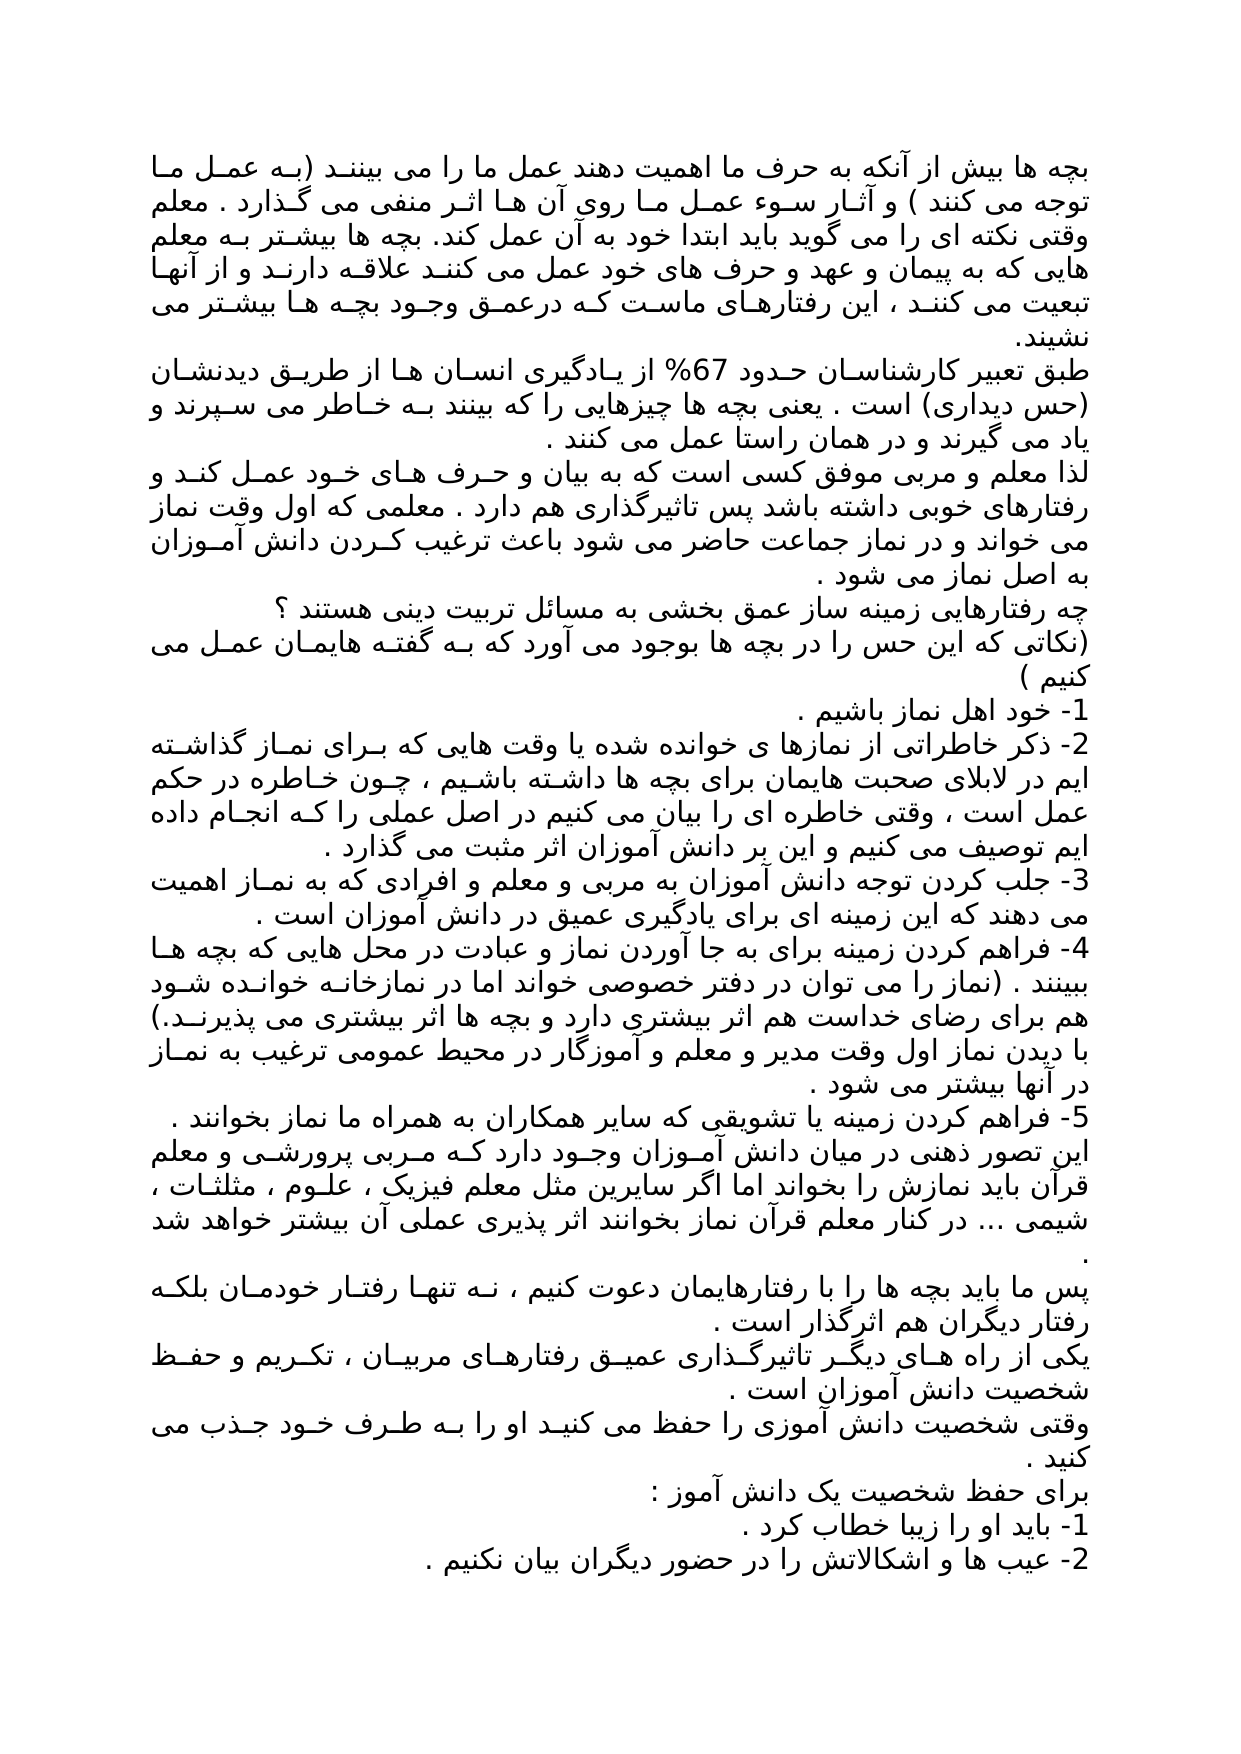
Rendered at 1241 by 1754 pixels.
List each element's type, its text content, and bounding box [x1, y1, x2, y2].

text 2- ذکر خاطراتی از نمازها ی خوانده شده یا وقت هایی که برای نماز گذاشته ایم در لابلای صحبت هایمان برای بچه ها داشته باشیم ، چون خاطره در حکم عمل است ، وقتی خاطره ای را بیان می کنیم در اصل عملی را که انجام داده ایم توصیف می کنیم و این بر دانش آموزان اثر مثبت می گذارد . [150, 727, 1090, 863]
text برای حفظ شخصیت یک دانش آموز : [150, 1474, 1090, 1508]
text 5- فراهم کردن زمینه یا تشویقی که سایر همکاران به همراه ما نماز بخوانند . [150, 1101, 1090, 1135]
text (نکاتی که این حس را در بچه ها بوجود می آورد که به گفته هایمان عمل می کنیم ) [150, 625, 1090, 693]
text طبق تعبیر کارشناسان حدود 67% از یادگیری انسان ها از طریق دیدنشان (حس دیداری) است . یعنی بچه ها چیزهایی را که بینند به خاطر می سپرند و یاد می گیرند و در همان راستا عمل می کنند . [150, 354, 1090, 456]
text پس ما باید بچه ها را با رفتارهایمان دعوت کنیم ، نه تنها رفتار خودمان بلکه رفتار دیگران هم اثرگذار است . [150, 1271, 1090, 1338]
text لذا معلم و مربی موفق کسی است که به بیان و حرف های خود عمل کند و رفتارهای خوبی داشته باشد پس تاثیرگذاری هم دارد . معلمی که اول وقت نماز می خواند و در نماز جماعت حاضر می شود باعث ترغیب کردن دانش آموزان به اصل نماز می شود . [150, 456, 1090, 591]
text وقتی شخصیت دانش آموزی را حفظ می کنید او را به طرف خود جذب می کنید . [150, 1406, 1090, 1474]
text این تصور ذهنی در میان دانش آموزان وجود دارد که مربی پرورشی و معلم قرآن باید نمازش را بخواند اما اگر سایرین مثل معلم فیزیک ، علوم ، مثلثات ، شیمی ... در کنار معلم قرآن نماز بخوانند اثر پذیری عملی آن بیشتر خواهد شد . [150, 1135, 1090, 1271]
text 1- خود اهل نماز باشیم . [150, 693, 1090, 727]
text 2- عیب ها و اشکالاتش را در حضور دیگران بیان نکنیم . [150, 1542, 1090, 1576]
text بچه ها بیش از آنکه به حرف ما اهمیت دهند عمل ما را می بینند (به عمل ما توجه می کنند ) و آثار سوء عمل ما روی آن ها اثر منفی می گذارد . معلم وقتی نکته ای را می گوید باید ابتدا خود به آن عمل کند. بچه ها بیشتر به معلم هایی که به پیمان و عهد و حرف های خود عمل می کنند علاقه دارند و از آنها تبعیت می کنند ، این رفتارهای ماست که درعمق وجود بچه ها بیشتر می نشیند. [150, 150, 1090, 354]
text چه رفتارهایی زمینه ساز عمق بخشی به مسائل تربیت دینی هستند ؟ [150, 591, 1090, 625]
text 3- جلب کردن توجه دانش آموزان به مربی و معلم و افرادی که به نماز اهمیت می دهند که این زمینه ای برای یادگیری عمیق در دانش آموزان است . [150, 863, 1090, 931]
text یکی از راه های دیگر تاثیرگذاری عمیق رفتارهای مربیان ، تکریم و حفظ شخصیت دانش آموزان است . [150, 1338, 1090, 1406]
text 1- باید او را زیبا خطاب کرد . [150, 1508, 1090, 1542]
text 4- فراهم کردن زمینه برای به جا آوردن نماز و عبادت در محل هایی که بچه ها ببینند . (نماز را می توان در دفتر خصوصی خواند اما در نمازخانه خوانده شود هم برای رضای خداست هم اثر بیشتری دارد و بچه ها اثر بیشتری می پذیرند.) با دیدن نماز اول وقت مدیر و معلم و آموزگار در محیط عمومی ترغیب به نماز در آنها بیشتر می شود . [150, 931, 1090, 1101]
